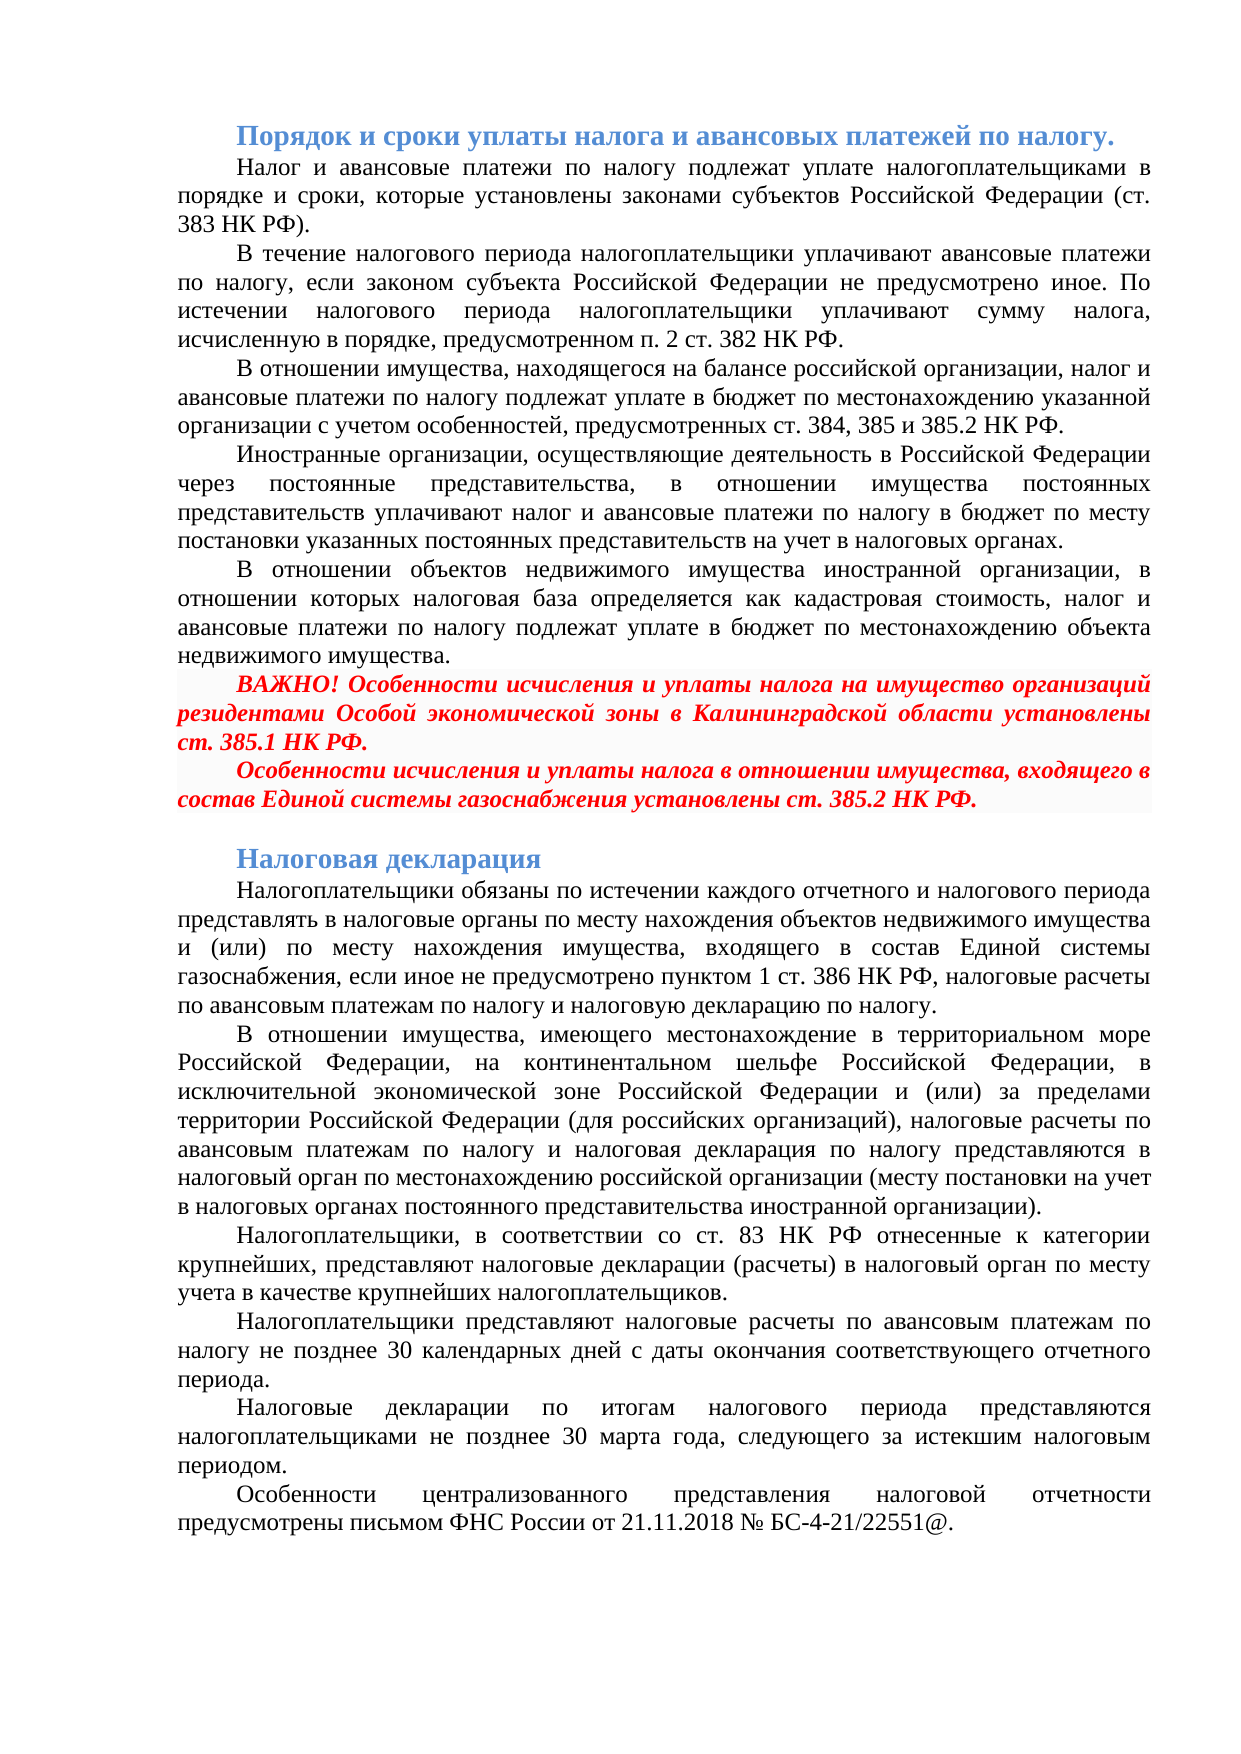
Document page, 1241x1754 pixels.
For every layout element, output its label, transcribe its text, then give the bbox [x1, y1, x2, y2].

text Особенности исчисления и уплаты налога в отношении имущества, входящего в состав Единой системы газоснабжения установлены ст. 385.2 НК РФ. [177, 755, 1152, 813]
text В отношении имущества, находящегося на балансе российской организации, налог и авансовые платежи по налогу подлежат уплате в бюджет по местонахождению указанной организации с учетом особенностей, предусмотренных ст. 384, 385 и 385.2 НК РФ. [177, 353, 1152, 439]
text Налог и авансовые платежи по налогу подлежат уплате налогоплательщиками в порядке и сроки, которые установлены законами субъектов Российской Федерации (ст. 383 НК РФ). [177, 152, 1152, 238]
text ВАЖНО! Особенности исчисления и уплаты налога на имущество организаций резидентами Особой экономической зоны в Калининградской области установлены ст. 385.1 НК РФ. [177, 669, 1152, 755]
text Налогоплательщики обязаны по истечении каждого отчетного и налогового периода представлять в налоговые органы по месту нахождения объектов недвижимого имущества и (или) по месту нахождения имущества, входящего в состав Единой системы газоснабжения, если иное не предусмотрено пунктом 1 ст. 386 НК РФ, налоговые расчеты по авансовым платежам по налогу и налоговую декларацию по налогу. [177, 875, 1152, 1019]
text Налогоплательщики, в соответствии со ст. 83 НК РФ отнесенные к категории крупнейших, представляют налоговые декларации (расчеты) в налоговый орган по месту учета в качестве крупнейших налогоплательщиков. [177, 1220, 1152, 1306]
text Налоговая декларация [177, 841, 1152, 875]
text Налогоплательщики представляют налоговые расчеты по авансовым платежам по налогу не позднее 30 календарных дней с даты окончания соответствующего отчетного периода. [177, 1306, 1152, 1392]
text Особенности централизованного представления налоговой отчетности предусмотрены письмом ФНС России от 21.11.2018 № БС-4-21/22551@. [177, 1479, 1152, 1536]
text В отношении имущества, имеющего местонахождение в территориальном море Российской Федерации, на континентальном шельфе Российской Федерации, в исключительной экономической зоне Российской Федерации и (или) за пределами территории Российской Федерации (для российских организаций), налоговые расчеты по авансовым платежам по налогу и налоговая декларация по налогу представляются в налоговый орган по местонахождению российской организации (месту постановки на учет в налоговых органах постоянного представительства иностранной организации). [177, 1019, 1152, 1220]
text Иностранные организации, осуществляющие деятельность в Российской Федерации через постоянные представительства, в отношении имущества постоянных представительств уплачивают налог и авансовые платежи по налогу в бюджет по месту постановки указанных постоянных представительств на учет в налоговых органах. [177, 439, 1152, 554]
text В отношении объектов недвижимого имущества иностранной организации, в отношении которых налоговая база определяется как кадастровая стоимость, налог и авансовые платежи по налогу подлежат уплате в бюджет по местонахождению объекта недвижимого имущества. [177, 554, 1152, 669]
text Порядок и сроки уплаты налога и авансовых платежей по налогу. [177, 118, 1152, 152]
text В течение налогового периода налогоплательщики уплачивают авансовые платежи по налогу, если законом субъекта Российской Федерации не предусмотрено иное. По истечении налогового периода налогоплательщики уплачивают сумму налога, исчисленную в порядке, предусмотренном п. 2 ст. 382 НК РФ. [177, 238, 1152, 353]
text Налоговые декларации по итогам налогового периода представляются налогоплательщиками не позднее 30 марта года, следующего за истекшим налоговым периодом. [177, 1392, 1152, 1479]
